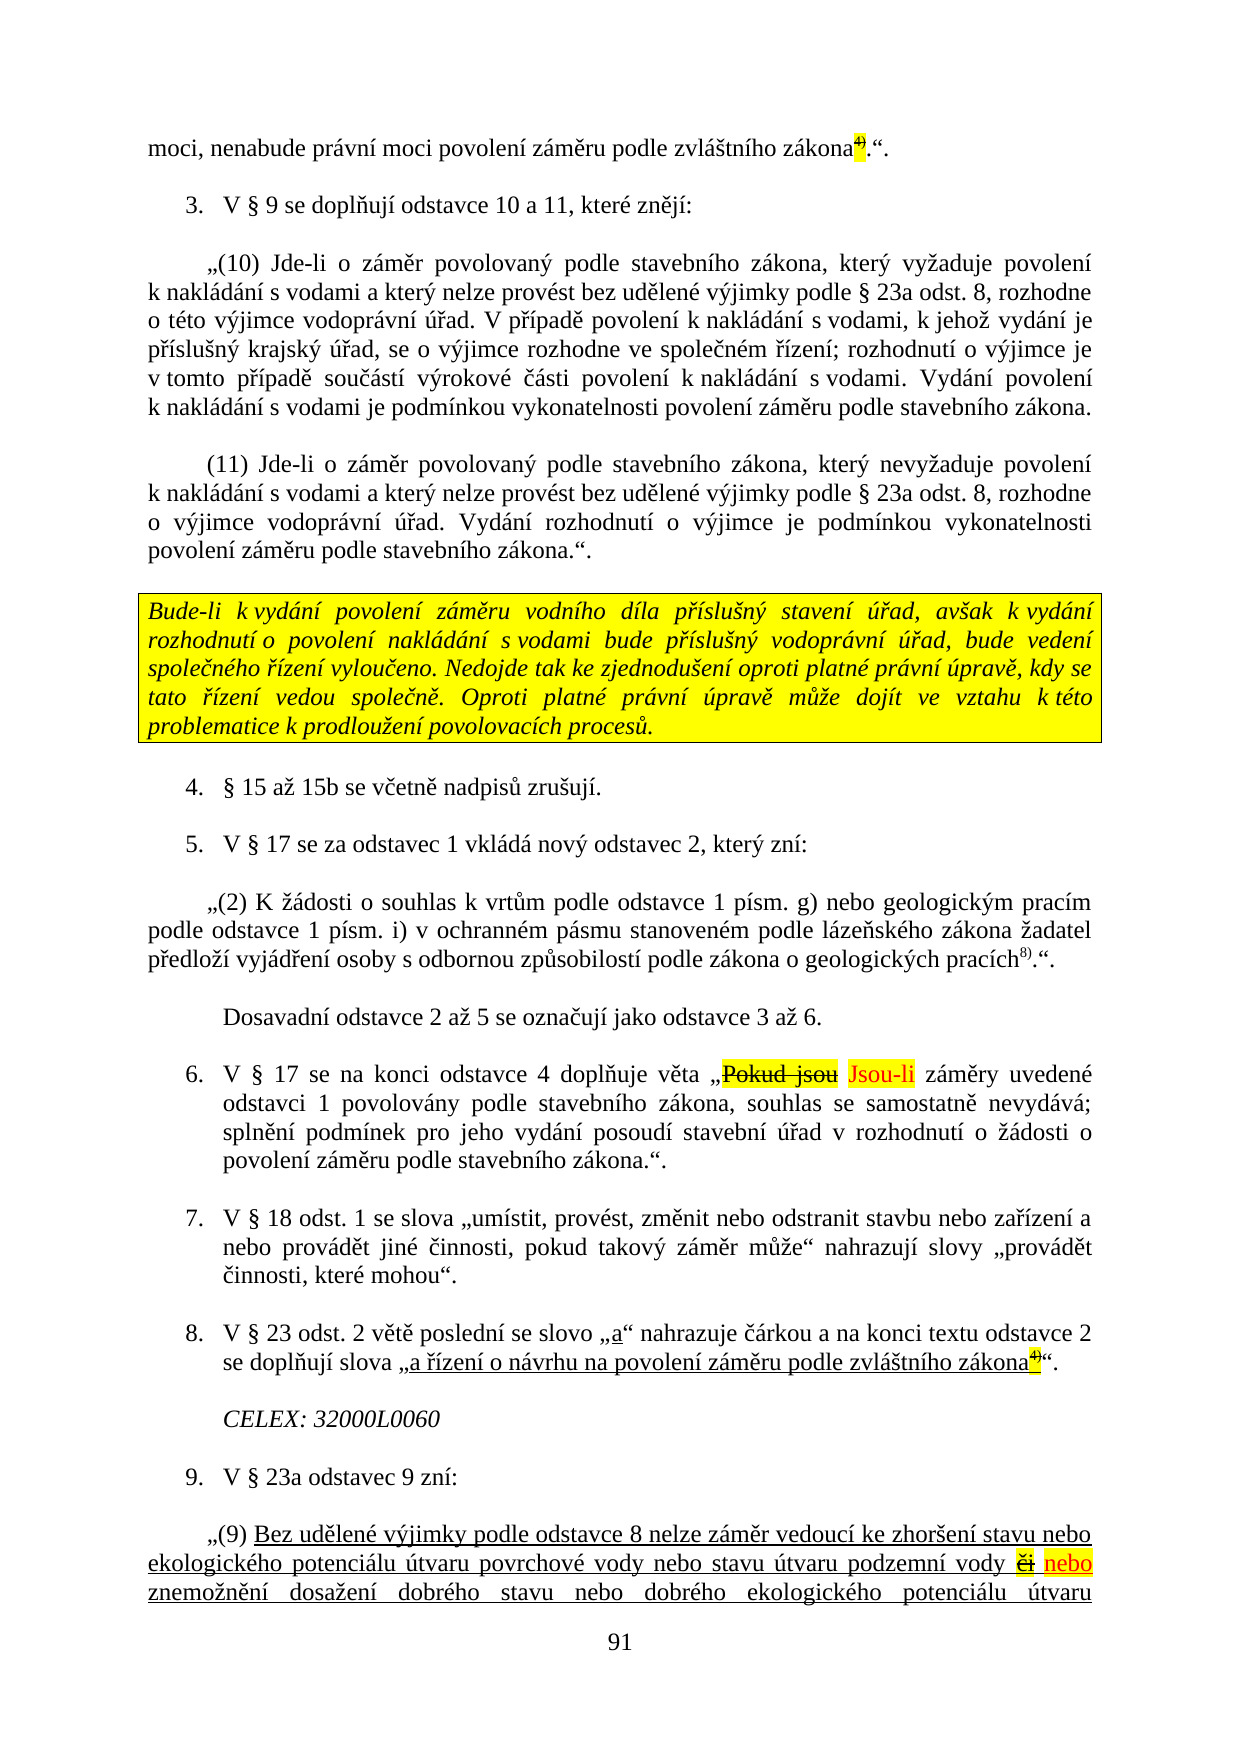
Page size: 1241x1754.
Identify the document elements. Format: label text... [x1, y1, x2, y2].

list V § 17 se na konci odstavce 4 doplňuje věta „Pokud jsou Jsou-li záměry uvedené odstavci 1 povolovány podle stavebního zákona, souhlas se samostatně nevydává; splnění podmínek pro jeho vydání posoudí stavební úřad v rozhodnutí o žádosti o povolení záměru podle stavebního zákona.“. [185, 1059, 1093, 1174]
text „(10) Jde-li o záměr povolovaný podle stavebního zákona, který vyžaduje povolení k nakládání s vodami a který nelze provést bez udělené výjimky podle § 23a odst. 8, rozhodne o této výjimce vodoprávní úřad. V případě povolení k nakládání s vodami, k jehož vydání je příslušný krajský úřad, se o výjimce rozhodne ve společném řízení; rozhodnutí o výjimce je v tomto případě součástí výrokové části povolení k nakládání s vodami. Vydání povolení k nakládání s vodami je podmínkou vykonatelnosti povolení záměru podle stavebního zákona. [148, 248, 1093, 420]
list V § 23a odstavec 9 zní: [185, 1462, 1093, 1490]
list CELEX: 32000L0060 [223, 1404, 1093, 1433]
list Dosavadní odstavce 2 až 5 se označují jako odstavce 3 až 6. [223, 1002, 1093, 1030]
text Bude-li k vydání povolení záměru vodního díla příslušný stavení úřad, avšak k vydání rozhodnutí o povolení nakládání s vodami bude příslušný vodoprávní úřad, bude vedení společného řízení vyloučeno. Nedojde tak ke zjednodušení oproti platné právní úpravě, kdy se tato řízení vedou společně. Oproti platné právní úpravě může dojít ve vztahu k této problematice k prodloužení povolovacích procesů. [139, 594, 1101, 742]
list § 15 až 15b se včetně nadpisů zrušují. [185, 772, 1093, 800]
list V § 17 se za odstavec 1 vkládá nový odstavec 2, který zní: [185, 829, 1093, 858]
list V § 18 odst. 1 se slova „umístit, provést, změnit nebo odstranit stavbu nebo zařízení a nebo provádět jiné činnosti, pokud takový záměr může“ nahrazují slovy „provádět činnosti, které mohou“. [185, 1203, 1093, 1289]
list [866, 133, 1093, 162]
list (11) Jde-li o záměr povolovaný podle stavebního zákona, který nevyžaduje povolení k nakládání s vodami a který nelze provést bez udělené výjimky podle § 23a odst. 8, rozhodne o výjimce vodoprávní úřad. Vydání rozhodnutí o výjimce je podmínkou vykonatelnosti povolení záměru podle stavebního zákona.“. [148, 449, 1093, 564]
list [148, 1574, 1093, 1605]
list V § 23 odst. 2 větě poslední se slovo „a“ nahrazuje čárkou a na konci textu odstavce 2 se doplňují slova „a řízení o návrhu na povolení záměru podle zvláštního zákona4)“. [185, 1318, 1093, 1375]
list „(2) K žádosti o souhlas k vrtům podle odstavce 1 písm. g) nebo geologickým pracím podle odstavce 1 písm. i) v ochranném pásmu stanoveném podle lázeňského zákona žadatel předloží vyjádření osoby s odbornou způsobilostí podle zákona o geologických pracích8).“. [148, 887, 1093, 973]
list V § 9 se doplňují odstavce 10 a 11, které znějí: [185, 190, 1093, 219]
